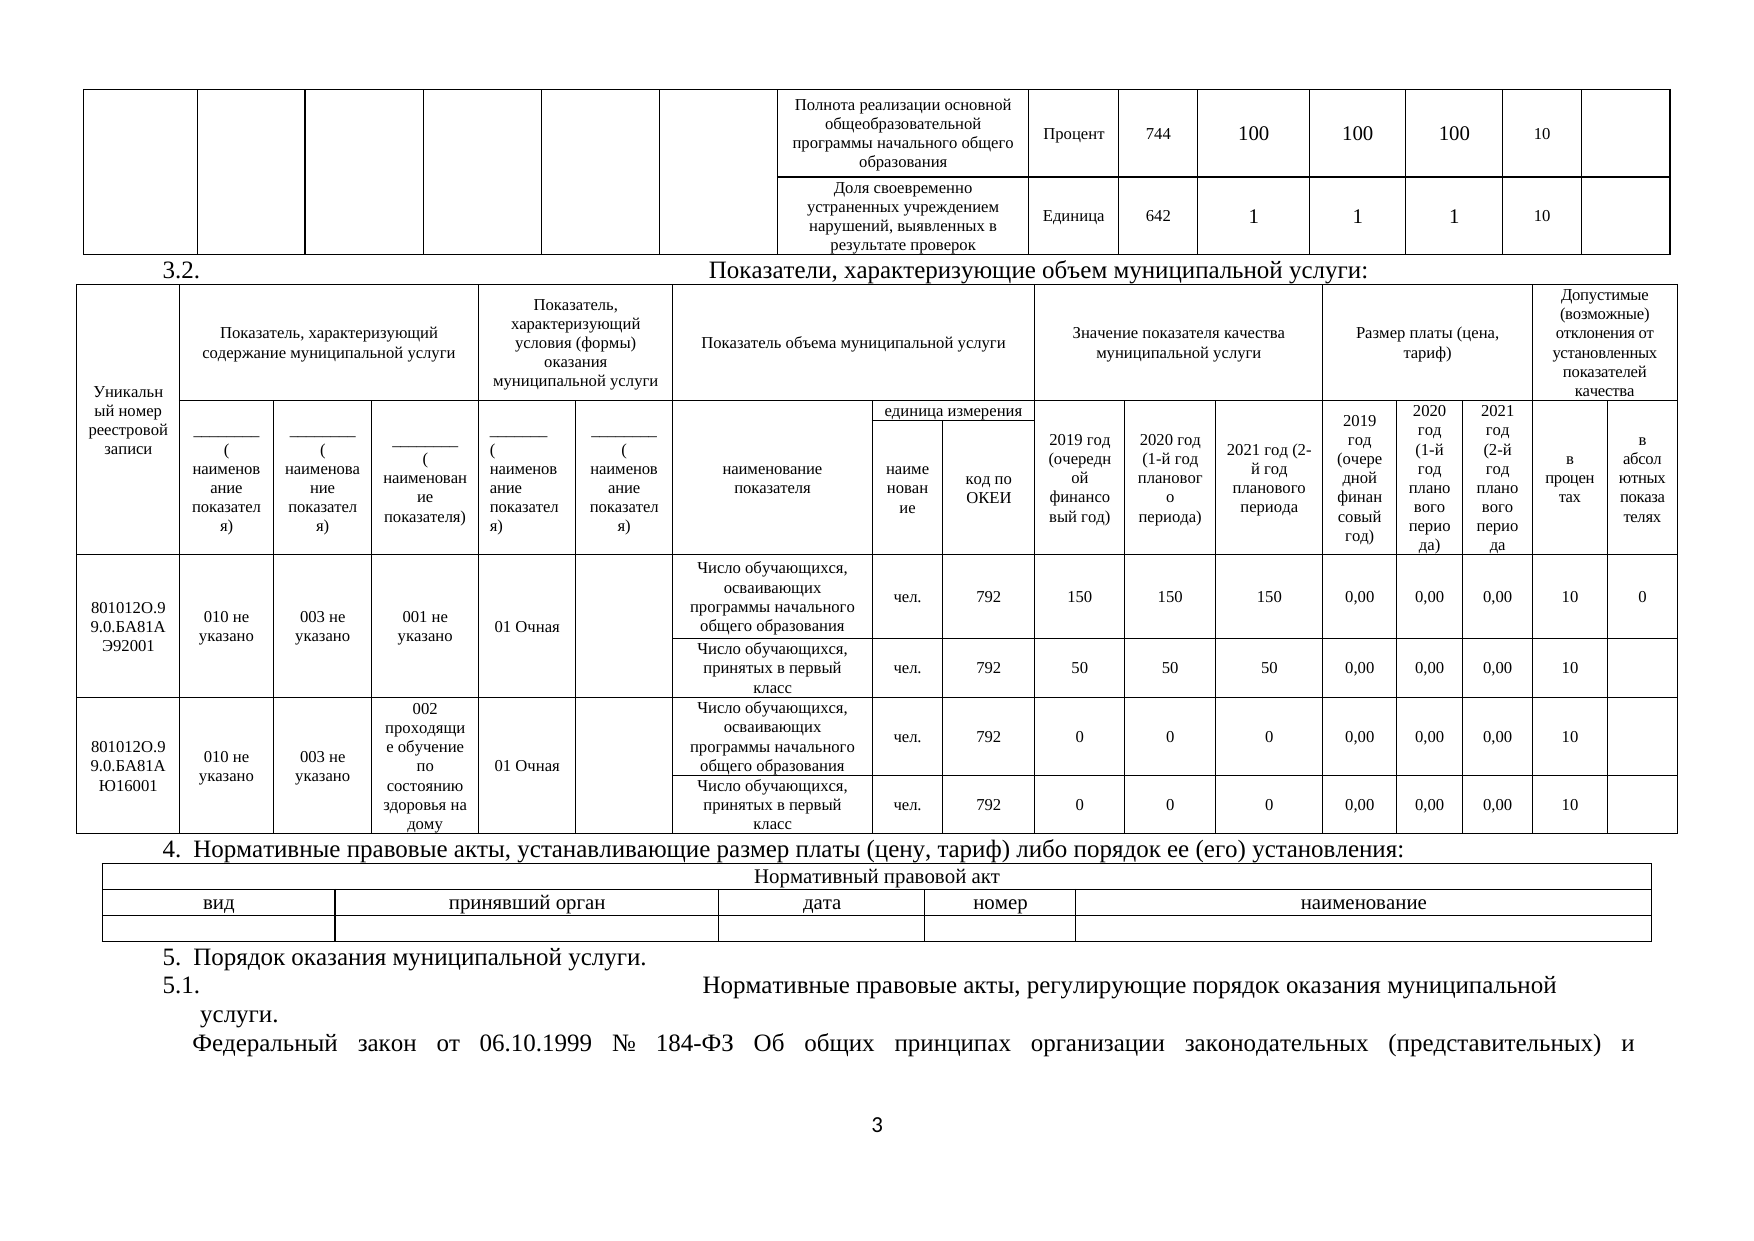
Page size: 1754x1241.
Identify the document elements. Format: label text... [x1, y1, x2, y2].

table_cell [336, 916, 718, 941]
table_cell 0 [1608, 555, 1677, 638]
table_cell в процентах [1533, 401, 1607, 554]
table_cell 2021 год (2-й год планового периода [1463, 401, 1532, 554]
table_cell 801012О.99.0.БА81АЮ16001 [77, 698, 179, 833]
list Нормативные правовые акты, устанавливающие размер платы (цену, тариф) либо порядок ее (его) установления: [162, 834, 1636, 863]
table_cell чел. [873, 639, 942, 697]
table_cell 003 не указано [274, 698, 371, 833]
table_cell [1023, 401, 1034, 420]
table_cell [1076, 916, 1651, 941]
table_cell 1 [1310, 178, 1405, 254]
table_cell [576, 698, 672, 833]
table_cell дата [719, 890, 924, 915]
table_cell _______ (наименование показателя) [479, 401, 575, 554]
table_cell 50 [1125, 639, 1215, 697]
table_cell 744 [1119, 90, 1197, 176]
table_cell 2020 год (1-й год планового периода) [1397, 401, 1462, 554]
table_cell вид [103, 890, 334, 915]
table_cell Доля своевременно устраненных учреждением нарушений, выявленных в результате проверок [778, 178, 1028, 254]
table_cell 150 [1125, 555, 1215, 638]
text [162, 1028, 1636, 1057]
table_header Значение показателя качества муниципальной услуги [1035, 285, 1322, 400]
table_cell 1 [1406, 178, 1502, 254]
table_cell 0,00 [1323, 555, 1396, 638]
table_cell 150 [1216, 555, 1322, 638]
table_cell 150 [1035, 555, 1124, 638]
table_cell Число обучающихся, осваивающих программы начального общего образования [673, 698, 872, 775]
table_cell 642 [1119, 178, 1197, 254]
table_cell 10 [1533, 698, 1607, 775]
table_cell 0,00 [1397, 639, 1462, 697]
table_cell [925, 916, 1075, 941]
table_header Уникальный номер реестровой записи [77, 285, 179, 554]
table_cell [719, 916, 924, 941]
table_cell чел. [873, 776, 942, 833]
table_cell 10 [1503, 178, 1581, 254]
table_cell [103, 916, 334, 941]
table_cell наименование показателя [673, 401, 872, 554]
table_header Показатель, характеризующий условия (формы) оказания муниципальной услуги [479, 285, 672, 400]
table_cell 10 [1503, 90, 1581, 176]
list Нормативные правовые акты, регулирующие порядок оказания муниципальной услуги. [162, 971, 1636, 1028]
table_cell Единица [1029, 178, 1118, 254]
table_cell 0,00 [1323, 639, 1396, 697]
table_cell 792 [943, 555, 1034, 638]
table_cell 0 [1035, 776, 1124, 833]
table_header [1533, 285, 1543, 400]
table_cell ________ (наименование показателя) [372, 401, 478, 554]
table_cell 792 [943, 639, 1034, 697]
table_cell 0,00 [1397, 776, 1462, 833]
table_cell [576, 555, 672, 697]
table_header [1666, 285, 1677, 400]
table_cell 0,00 [1323, 698, 1396, 775]
table_cell 2019 год (очередной финансовый год) [1323, 401, 1396, 554]
table_cell 50 [1216, 639, 1322, 697]
table_cell 0 [1125, 698, 1215, 775]
table_cell 10 [1533, 639, 1607, 697]
table_cell код по ОКЕИ [943, 421, 1034, 554]
table_cell [1608, 698, 1677, 775]
table_cell 010 не указано [180, 698, 273, 833]
list Порядок оказания муниципальной услуги. [162, 942, 1636, 971]
table_cell Число обучающихся, принятых в первый класс [673, 776, 872, 833]
table_cell 1 [1198, 178, 1309, 254]
table_cell Процент [1029, 90, 1118, 176]
table_cell 001 не указано [372, 555, 478, 697]
table_cell 50 [1035, 639, 1124, 697]
table_cell 792 [943, 698, 1034, 775]
table_cell 2019 год (очередной финансовый год) [1035, 401, 1124, 554]
table_cell 0,00 [1463, 698, 1532, 775]
table_cell 0,00 [1397, 555, 1462, 638]
table_cell 0,00 [1463, 776, 1532, 833]
table_cell принявший орган [336, 890, 718, 915]
table_cell ________ (наименование показателя) [576, 401, 672, 554]
table_cell чел. [873, 555, 942, 638]
table_cell ________ (наименование показателя) [274, 401, 371, 554]
table_cell 003 не указано [274, 555, 371, 697]
table_cell 0 [1216, 698, 1322, 775]
table_cell 010 не указано [180, 555, 273, 697]
table_cell [1582, 90, 1669, 176]
table_cell 100 [1310, 90, 1405, 176]
table_cell 0,00 [1463, 639, 1532, 697]
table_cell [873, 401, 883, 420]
table_cell 2020 год (1-й год планового периода) [1125, 401, 1215, 554]
table_cell 100 [1198, 90, 1309, 176]
table_cell 0,00 [1323, 776, 1396, 833]
table_cell 10 [1533, 776, 1607, 833]
table_cell номер [925, 890, 1075, 915]
table_cell 0 [1035, 698, 1124, 775]
table_cell ________ (наименование показателя) [180, 401, 273, 554]
table_cell [1608, 639, 1677, 697]
list Показатели, характеризующие объем муниципальной услуги: [162, 255, 1636, 284]
table_cell 100 [1406, 90, 1502, 176]
table_cell 0,00 [1463, 555, 1532, 638]
table_cell 801012О.99.0.БА81АЭ92001 [77, 555, 179, 697]
table_cell 0 [1216, 776, 1322, 833]
table_header Размер платы (цена, тариф) [1323, 285, 1532, 400]
table_cell 0,00 [1397, 698, 1462, 775]
table_cell наименование [873, 421, 942, 554]
table_cell в абсолютных показателях [1608, 401, 1677, 554]
table_cell 002 проходящие обучение по состоянию здоровья на дому [372, 698, 478, 833]
table_cell наименование [1076, 890, 1651, 915]
table_cell 0 [1125, 776, 1215, 833]
table_cell Полнота реализации основной общеобразовательной программы начального общего образования [778, 90, 1028, 176]
table_cell 792 [943, 776, 1034, 833]
table_header Нормативный правовой акт [103, 864, 1651, 889]
table_cell 2021 год (2-й год планового периода [1216, 401, 1322, 554]
table_cell [1608, 776, 1677, 833]
table_cell чел. [873, 698, 942, 775]
table_cell [1582, 178, 1669, 254]
table_cell 01 Очная [479, 698, 575, 833]
table_header Показатель, характеризующий содержание муниципальной услуги [180, 285, 478, 400]
table_cell 01 Очная [479, 555, 575, 697]
table_cell Число обучающихся, принятых в первый класс [673, 639, 872, 697]
table_cell 10 [1533, 555, 1607, 638]
table_cell Число обучающихся, осваивающих программы начального общего образования [673, 555, 872, 638]
table_header Показатель объема муниципальной услуги [673, 285, 1034, 400]
